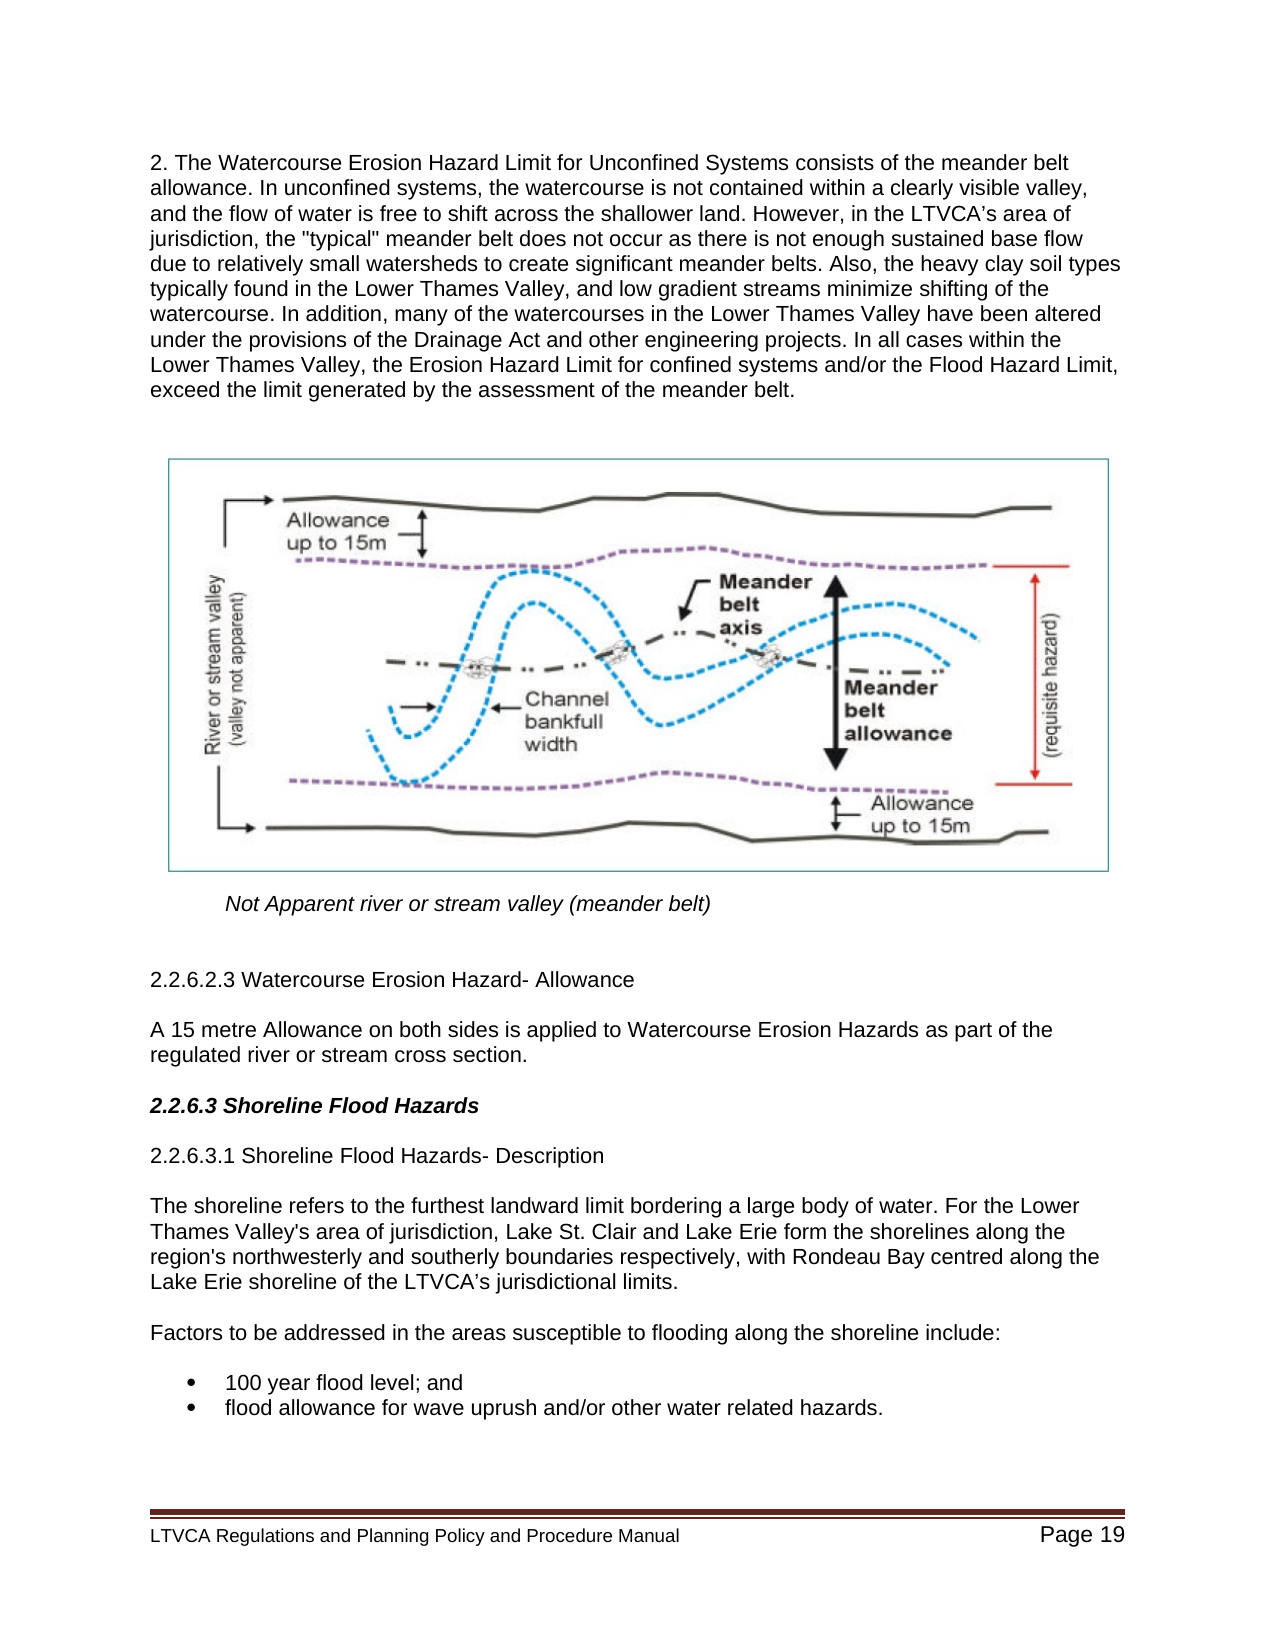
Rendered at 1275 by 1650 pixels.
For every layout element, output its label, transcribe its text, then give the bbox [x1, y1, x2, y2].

list flood allowance for wave uprush and/or other water related hazards. [187, 1395, 1125, 1420]
text Not Apparent river or stream valley (meander belt) [150, 891, 1125, 916]
text A 15 metre Allowance on both sides is applied to Watercourse Erosion Hazards as part of the regulated river or stream cross section. [150, 1017, 1125, 1067]
picture [150, 452, 1125, 891]
text 2.2.6.3 Shoreline Flood Hazards [150, 1093, 1125, 1118]
text The shoreline refers to the furthest landward limit bordering a large body of water. For the Lower Thames Valley's area of jurisdiction, Lake St. Clair and Lake Erie form the shorelines along the region's northwesterly and southerly boundaries respectively, with Rondeau Bay centred along the Lake Erie shoreline of the LTVCA’s jurisdictional limits. [150, 1193, 1125, 1294]
text Factors to be addressed in the areas susceptible to flooding along the shoreline include: [150, 1319, 1125, 1345]
text 2. The Watercourse Erosion Hazard Limit for Unconfined Systems consists of the meander belt allowance. In unconfined systems, the watercourse is not contained within a clearly visible valley, and the flow of water is free to shift across the shallower land. However, in the LTVCA’s area of jurisdiction, the "typical" meander belt does not occur as there is not enough sustained base flow due to relatively small watersheds to create significant meander belts. Also, the heavy clay soil types typically found in the Lower Thames Valley, and low gradient streams minimize shifting of the watercourse. In addition, many of the watercourses in the Lower Thames Valley have been altered under the provisions of the Drainage Act and other engineering projects. In all cases within the Lower Thames Valley, the Erosion Hazard Limit for confined systems and/or the Flood Hazard Limit, exceed the limit generated by the assessment of the meander belt. [150, 150, 1125, 402]
list 100 year flood level; and [187, 1370, 1125, 1395]
text 2.2.6.2.3 Watercourse Erosion Hazard- Allowance [150, 967, 1125, 992]
text 2.2.6.3.1 Shoreline Flood Hazards- Description [150, 1143, 1125, 1168]
